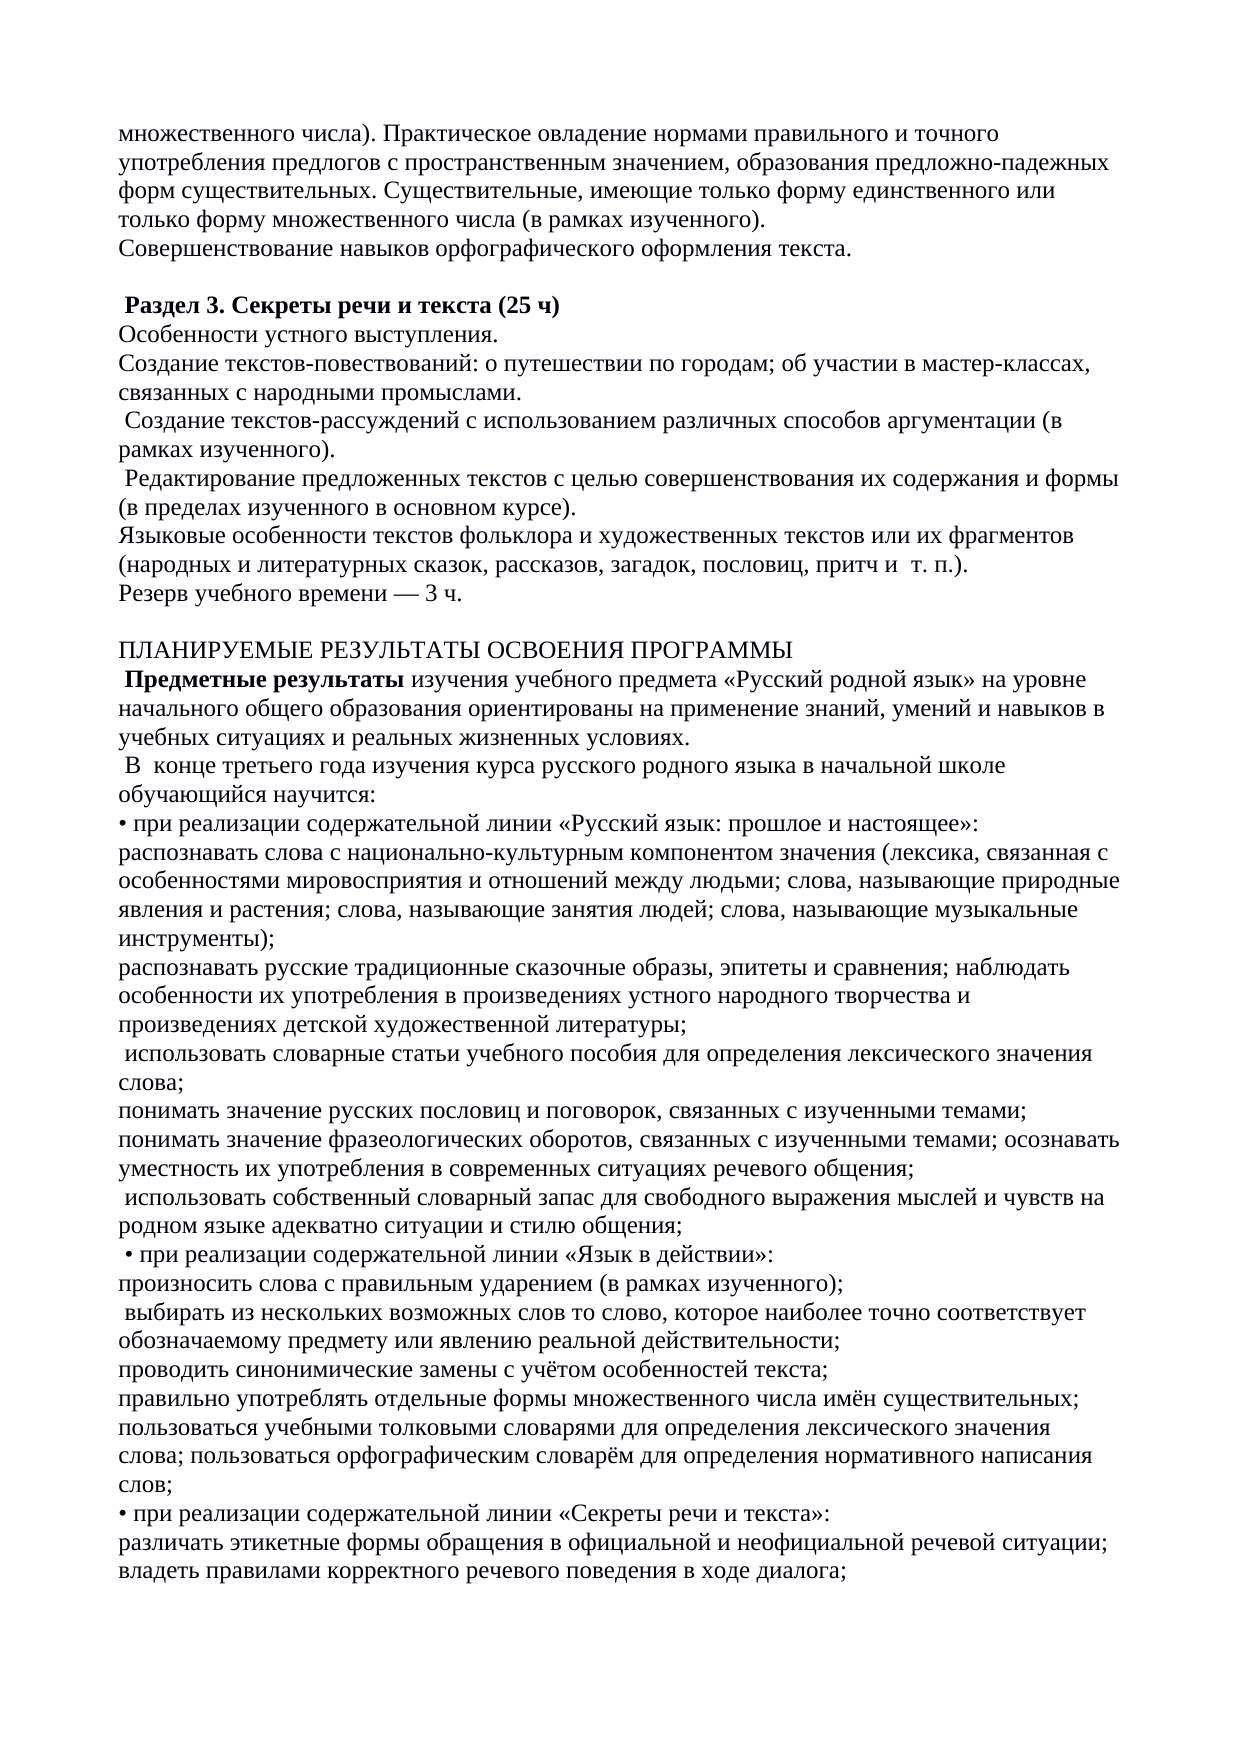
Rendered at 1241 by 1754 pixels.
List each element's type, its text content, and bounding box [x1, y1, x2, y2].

text проводить синонимические замены с учётом особенностей текста; [118, 1354, 1122, 1383]
text использовать словарные статьи учебного пособия для определения лексического значения слова; [118, 1038, 1122, 1096]
text распознавать русские традиционные сказочные образы, эпитеты и сравнения; наблюдать особенности их употребления в произведениях устного народного творчества и произведениях детской художественной литературы; [118, 952, 1122, 1038]
text правильно употреблять отдельные формы множественного числа имён существительных; пользоваться учебными толковыми словарями для определения лексического значения слова; пользоваться орфографическим словарём для определения нормативного написания слов; [118, 1383, 1122, 1498]
text Предметные результаты изучения учебного предмета «Русский родной язык» на уровне начального общего образования ориентированы на применение знаний, умений и навыков в учебных ситуациях и реальных жизненных условиях. [118, 664, 1122, 751]
text использовать собственный словарный запас для свободного выражения мыслей и чувств на родном языке адекватно ситуации и стилю общения; [118, 1182, 1122, 1239]
text Языковые особенности текстов фольклора и художественных текстов или их фрагментов (народных и литературных сказок, рассказов, загадок, пословиц, притч и т. п.). [118, 521, 1122, 578]
text различать этикетные формы обращения в официальной и неофициальной речевой ситуации; владеть правилами корректного речевого поведения в ходе диалога; [118, 1527, 1122, 1584]
text Создание текстов-рассуждений с использованием различных способов аргументации (в рамках изученного). [118, 406, 1122, 463]
text Резерв учебного времени — 3 ч. [118, 578, 1122, 607]
text • при реализации содержательной линии «Язык в действии»: [118, 1239, 1122, 1268]
text ПЛАНИРУЕМЫЕ РЕЗУЛЬТАТЫ ОСВОЕНИЯ ПРОГРАММЫ [118, 636, 1122, 664]
text Создание текстов-повествований: о путешествии по городам; об участии в мастер-классах, связанных с народными промыслами. [118, 348, 1122, 406]
text Совершенствование навыков орфографического оформления текста. [118, 233, 1122, 262]
text понимать значение русских пословиц и поговорок, связанных с изученными темами; понимать значение фразеологических оборотов, связанных с изученными темами; осознавать уместность их употребления в современных ситуациях речевого общения; [118, 1096, 1122, 1182]
text В конце третьего года изучения курса русского родного языка в начальной школе обучающийся научится: [118, 751, 1122, 808]
text • при реализации содержательной линии «Секреты речи и текста»: [118, 1498, 1122, 1527]
text Редактирование предложенных текстов с целью совершенствования их содержания и формы (в пределах изученного в основном курсе). [118, 463, 1122, 521]
text произносить слова с правильным ударением (в рамках изученного); [118, 1268, 1122, 1297]
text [118, 118, 1122, 233]
text • при реализации содержательной линии «Русский язык: прошлое и настоящее»: распознавать слова с национально-культурным компонентом значения (лексика, связанная с особенностями мировосприятия и отношений между людьми; слова, называющие природные явления и растения; слова, называющие занятия людей; слова, называющие музыкальные инструменты); [118, 808, 1122, 952]
text выбирать из нескольких возможных слов то слово, которое наиболее точно соответствует обозначаемому предмету или явлению реальной действительности; [118, 1297, 1122, 1354]
text Особенности устного выступления. [118, 319, 1122, 348]
text Раздел 3. Секреты речи и текста (25 ч) [118, 291, 1122, 319]
